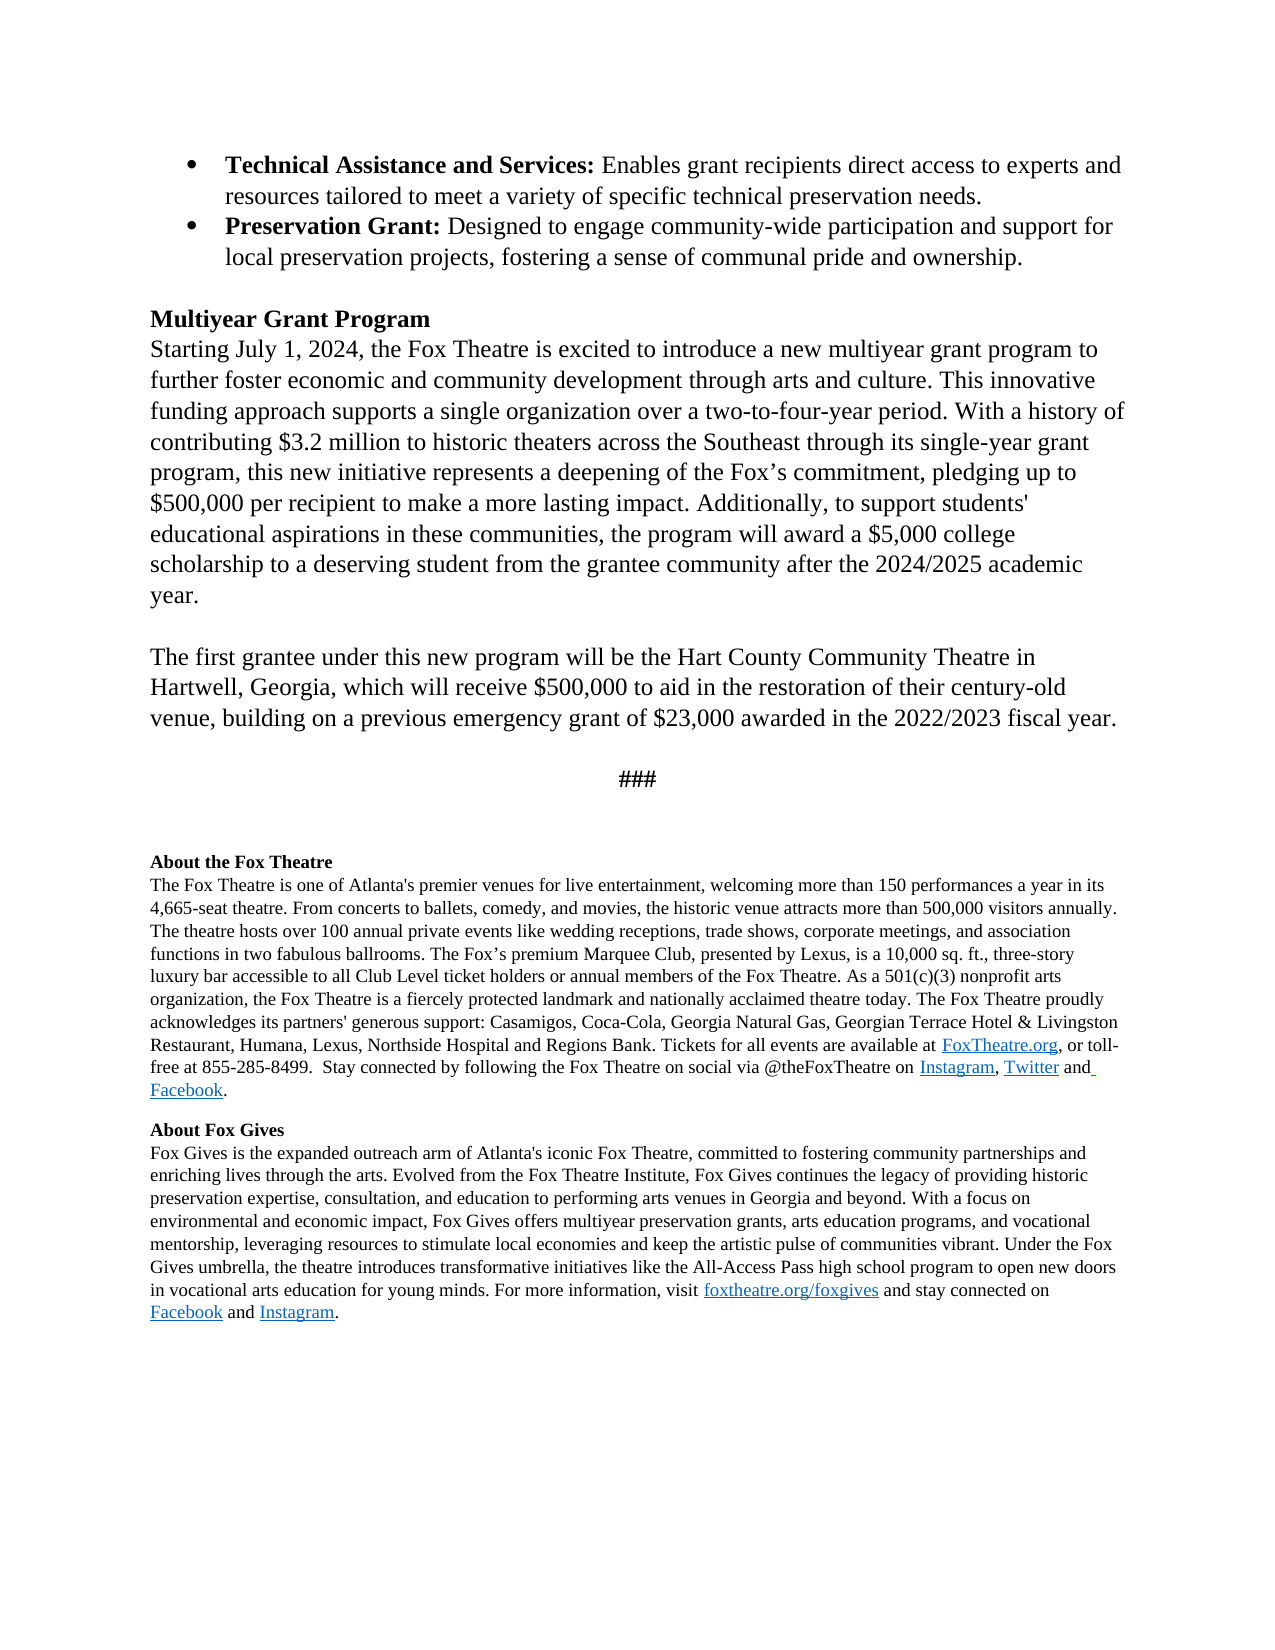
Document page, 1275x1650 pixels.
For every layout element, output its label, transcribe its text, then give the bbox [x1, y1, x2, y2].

text About the Fox Theatre The Fox Theatre is one of Atlanta's premier venues for live entertainment, welcoming more than 150 performances a year in its 4,665-seat theatre. From concerts to ballets, comedy, and movies, the historic venue attracts more than 500,000 visitors annually. The theatre hosts over 100 annual private events like wedding receptions, trade shows, corporate meetings, and association functions in two fabulous ballrooms. The Fox’s premium Marquee Club, presented by Lexus, is a 10,000 sq. ft., three-story luxury bar accessible to all Club Level ticket holders or annual members of the Fox Theatre. As a 501(c)(3) nonprofit arts organization, the Fox Theatre is a fiercely protected landmark and nationally acclaimed theatre today. The Fox Theatre proudly acknowledges its partners' generous support: Casamigos, Coca-Cola, Georgia Natural Gas, Georgian Terrace Hotel & Livingston Restaurant, Humana, Lexus, Northside Hospital and Regions Bank. Tickets for all events are available at FoxTheatre.org, or toll-free at 855-285-8499. Stay connected by following the Fox Theatre on social via @theFoxTheatre on Instagram, Twitter and Facebook. [150, 851, 1125, 1101]
list Preservation Grant: Designed to engage community-wide participation and support for local preservation projects, fostering a sense of communal pride and ownership. [187, 211, 1125, 271]
text The first grantee under this new program will be the Hart County Community Theatre in Hartwell, Georgia, which will receive $500,000 to aid in the restoration of their century-old venue, building on a previous emergency grant of $23,000 awarded in the 2022/2023 fiscal year. [150, 642, 1125, 732]
list Technical Assistance and Services: Enables grant recipients direct access to experts and resources tailored to meet a variety of specific technical preservation needs. [187, 150, 1125, 209]
text Multiyear Grant Program [150, 304, 1125, 332]
text About Fox Gives Fox Gives is the expanded outreach arm of Atlanta's iconic Fox Theatre, committed to fostering community partnerships and enriching lives through the arts. Evolved from the Fox Theatre Institute, Fox Gives continues the legacy of providing historic preservation expertise, consultation, and education to performing arts venues in Georgia and beyond. With a focus on environmental and economic impact, Fox Gives offers multiyear preservation grants, arts education programs, and vocational mentorship, leveraging resources to stimulate local economies and keep the artistic pulse of communities vibrant. Under the Fox Gives umbrella, the theatre introduces transformative initiatives like the All-Access Pass high school program to open new doors in vocational arts education for young minds. For more information, visit foxtheatre.org/foxgives and stay connected on Facebook and Instagram. [150, 1119, 1125, 1323]
text ### [150, 764, 1125, 793]
text Starting July 1, 2024, the Fox Theatre is excited to introduce a new multiyear grant program to further foster economic and community development through arts and culture. This innovative funding approach supports a single organization over a two-to-four-year period. With a history of contributing $3.2 million to historic theaters across the Southeast through its single-year grant program, this new initiative represents a deepening of the Fox’s commitment, pledging up to $500,000 per recipient to make a more lasting impact. Additionally, to support students' educational aspirations in these communities, the program will award a $5,000 college scholarship to a deserving student from the grantee community after the 2024/2025 academic year. [150, 334, 1125, 609]
